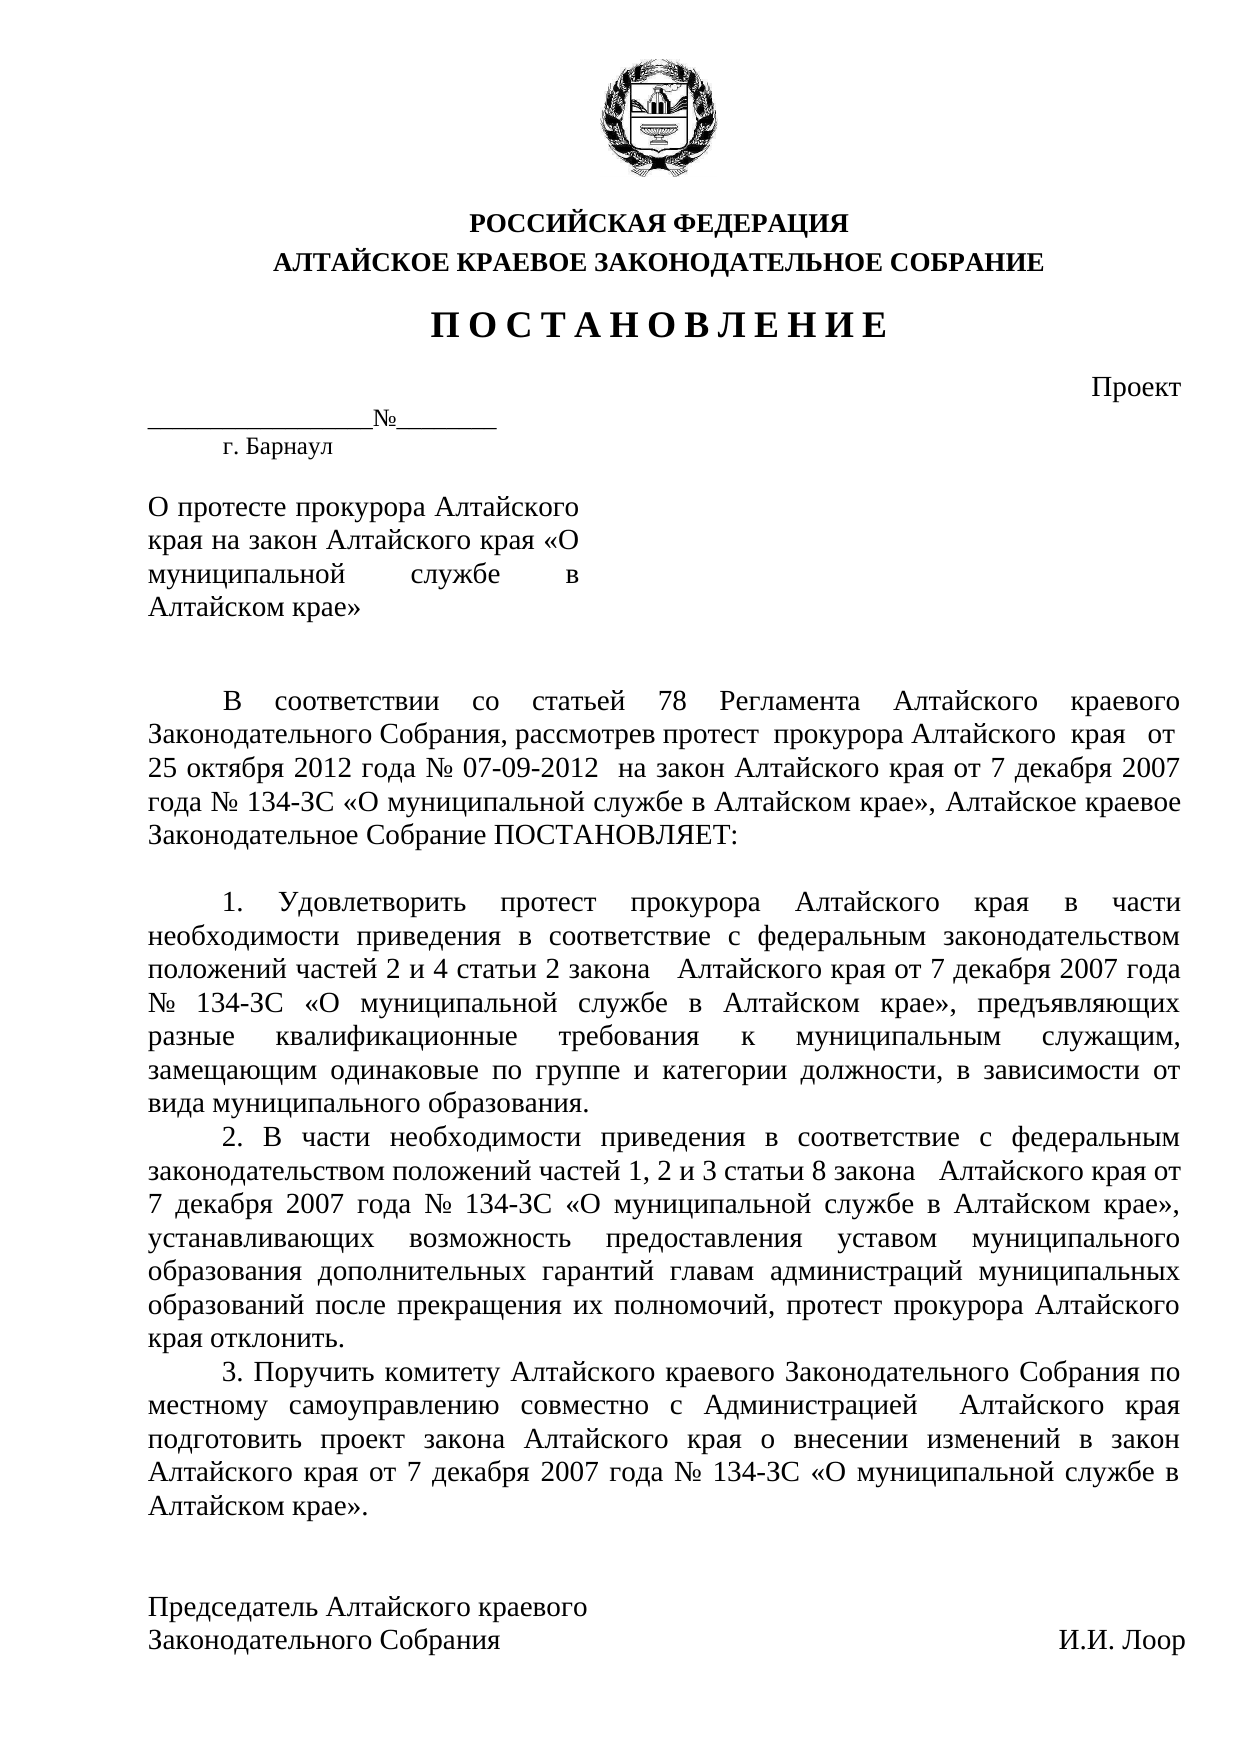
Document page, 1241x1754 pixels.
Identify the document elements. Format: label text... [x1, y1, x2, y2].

text В соответствии со статьей 78 Регламента Алтайского краевого Законодательного Собрания, рассмотрев протест прокурора Алтайского края от [148, 683, 1181, 750]
text г. Барнаул [148, 431, 1181, 460]
text 3. Поручить комитету Алтайского краевого Законодательного Собрания по местному самоуправлению совместно с Администрацией Алтайского края подготовить проект закона Алтайского края о внесении изменений в закон Алтайского края от 7 декабря 2007 года № 134-ЗС «О муниципальной службе в Алтайском крае». [148, 1354, 1181, 1522]
table_header И.И. Лоор [665, 1589, 1240, 1656]
picture [600, 59, 718, 177]
table_header Председатель Алтайского краевого Законодательного Собрания [136, 1589, 664, 1656]
text 2. В части необходимости приведения в соответствие с федеральным законодательством положений частей 1, 2 и 3 статьи 8 закона Алтайского края от 7 декабря 2007 года № 134-ЗС «О муниципальной службе в Алтайском крае», устанавливающих возможность предоставления уставом муниципального образования дополнительных гарантий главам администраций муниципальных образований после прекращения их полномочий, протест прокурора Алтайского края отклонить. [148, 1119, 1181, 1354]
text 25 октября 2012 года № 07-09-2012 на закон Алтайского края от 7 декабря 2007 года № 134-ЗС «О муниципальной службе в Алтайском крае», Алтайское краевое Законодательное Собрание ПОСТАНОВЛЯЕТ: [148, 750, 1181, 851]
text Проект [148, 369, 1181, 403]
text 1. Удовлетворить протест прокурора Алтайского края в части необходимости приведения в соответствие с федеральным законодательством положений частей 2 и 4 статьи 2 закона Алтайского края от 7 декабря 2007 года № 134-ЗС «О муниципальной службе в Алтайском крае», предъявляющих разные квалификационные требования к муниципальным служащим, замещающим одинаковые по группе и категории должности, в зависимости от вида муниципального образования. [148, 884, 1181, 1119]
text __________________№________ [148, 403, 1181, 431]
table_header О протесте прокурора Алтайского края на закон Алтайского края «О муниципальной службе в Алтайском крае» [136, 460, 591, 623]
